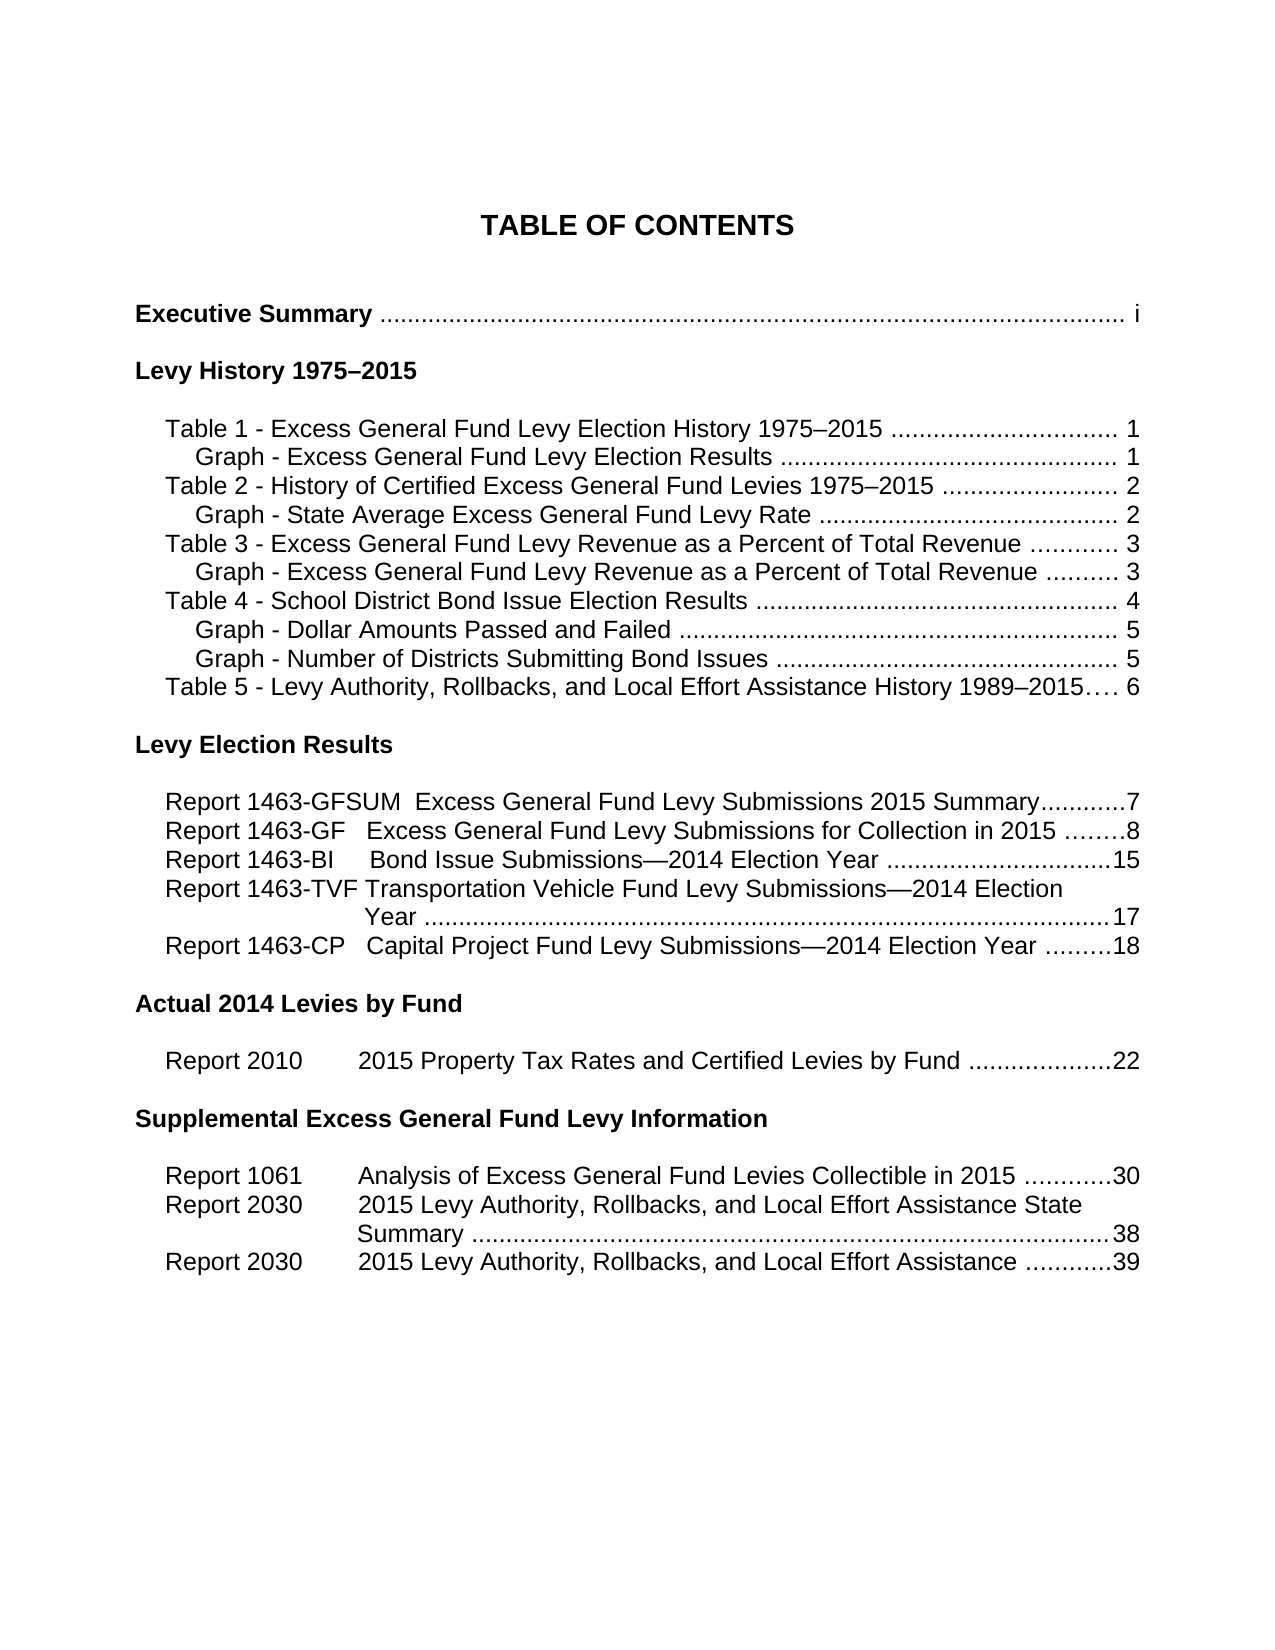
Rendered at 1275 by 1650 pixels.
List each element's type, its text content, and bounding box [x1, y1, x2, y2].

text Report 1463-GF Excess General Fund Levy Submissions for Collection in 2015 8 [135, 816, 1140, 845]
text Report 1463-CP Capital Project Fund Levy Submissions—2014 Election Year 18 [135, 931, 1140, 960]
text Graph - Excess General Fund Levy Election Results 1 [135, 442, 1140, 471]
text Table 1 - Excess General Fund Levy Election History 1975–2015 1 [135, 413, 1140, 442]
text Table 3 - Excess General Fund Levy Revenue as a Percent of Total Revenue 3 [135, 528, 1140, 557]
text Report 1463-GFSUM Excess General Fund Levy Submissions 2015 Summary 7 [135, 787, 1140, 816]
text Year 17 [135, 902, 1140, 931]
text Graph - Dollar Amounts Passed and Failed 5 [135, 615, 1140, 643]
text Report 1463-TVF Transportation Vehicle Fund Levy Submissions—2014 Election [135, 873, 1140, 902]
text Graph - State Average Excess General Fund Levy Rate 2 [135, 500, 1140, 528]
text TABLE OF CONTENTS [135, 207, 1140, 241]
text Actual 2014 Levies by Fund [135, 988, 1140, 1017]
text Report 2030 2015 Levy Authority, Rollbacks, and Local Effort Assistance State [135, 1190, 1140, 1218]
text Levy History 1975–2015 [135, 356, 1140, 385]
text Report 2010 2015 Property Tax Rates and Certified Levies by Fund 22 [135, 1046, 1140, 1075]
text Table 2 - History of Certified Excess General Fund Levies 1975–2015 2 [135, 471, 1140, 500]
text Report 2030 2015 Levy Authority, Rollbacks, and Local Effort Assistance 39 [135, 1247, 1140, 1276]
text Table 5 - Levy Authority, Rollbacks, and Local Effort Assistance History 1989–2015 6 [135, 672, 1140, 701]
text Report 1463-BI Bond Issue Submissions—2014 Election Year 15 [135, 845, 1140, 873]
text Executive Summary i [135, 298, 1140, 327]
text Graph - Number of Districts Submitting Bond Issues 5 [135, 643, 1140, 672]
text Report 1061 Analysis of Excess General Fund Levies Collectible in 2015 30 [135, 1161, 1140, 1190]
text Summary 38 [135, 1218, 1140, 1247]
text Levy Election Results [135, 730, 1140, 758]
text Table 4 - Bond Issue Election Results 4 [135, 586, 1140, 615]
text Graph - Excess General Fund Levy Revenue as a Percent of Total Revenue 3 [135, 557, 1140, 586]
text Supplemental Excess General Fund Levy Information [135, 1103, 1140, 1132]
